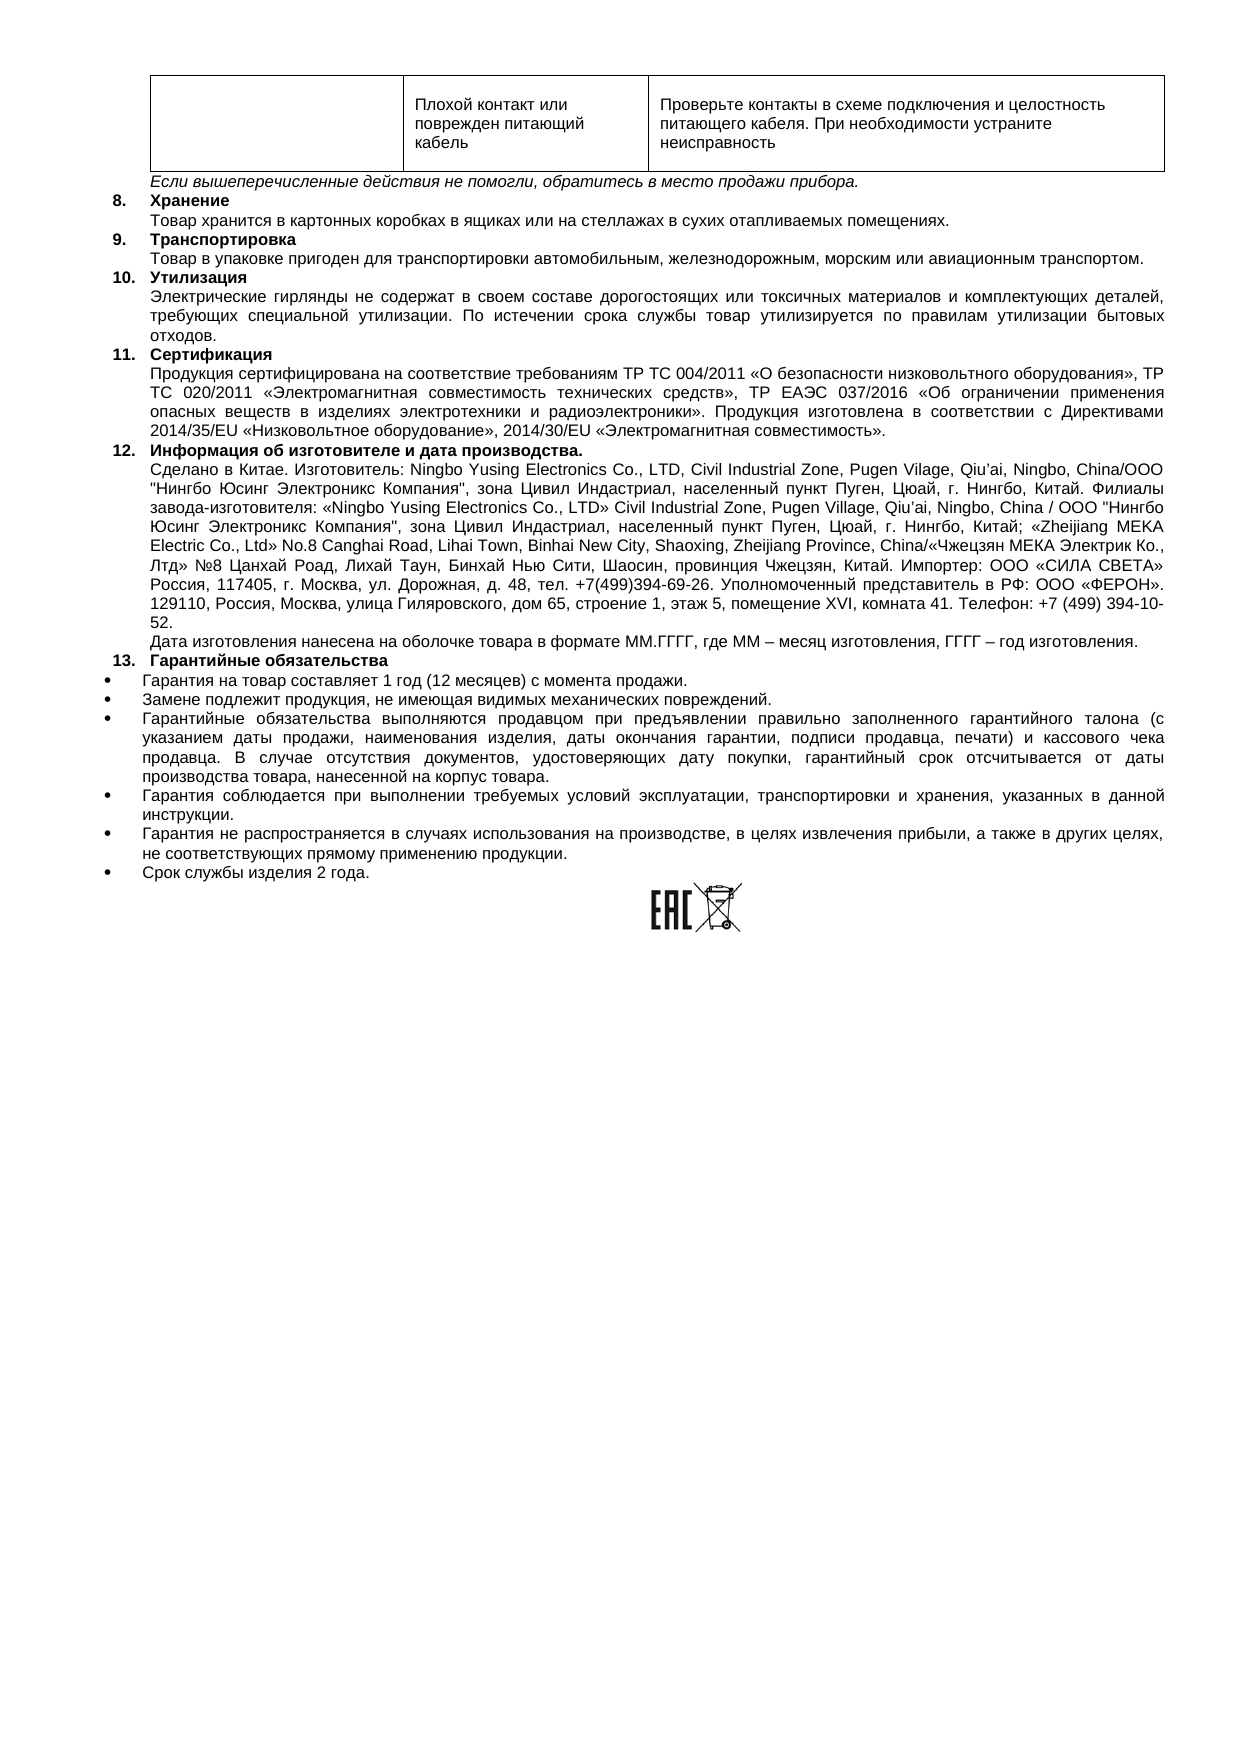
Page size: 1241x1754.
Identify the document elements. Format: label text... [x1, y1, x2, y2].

list Гарантийные обязательства выполняются продавцом при предъявлении правильно заполненного гарантийного талона (с указанием даты продажи, наименования изделия, даты окончания гарантии, подписи продавца, печати) и кассового чека продавца. В случае отсутствия документов, удостоверяющих дату покупки, гарантийный срок отсчитывается от даты производства товара, нанесенной на корпус товара. [104, 709, 1165, 786]
list Гарантия соблюдается при выполнении требуемых условий эксплуатации, транспортировки и хранения, указанных в данной инструкции. [104, 786, 1165, 824]
table_cell Проверьте контакты в схеме подключения и целостность питающего кабеля. При необходимости устраните неисправность [649, 76, 1164, 171]
table_cell Плохой контакт или поврежден питающий кабель [404, 76, 648, 171]
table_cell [151, 76, 403, 171]
list Сделано в Китае. Изготовитель: Ningbo Yusing Electronics Co., LTD, Civil Industrial Zone, Pugen Vilage, Qiu’ai, Ningbo, China/ООО "Нингбо Юсинг Электроникс Компания", зона Цивил Индастриал, населенный пункт Пуген, Цюай, г. Нингбо, Китай. Филиалы завода-изготовителя: «Ningbo Yusing Electronics Co., LTD» Civil Industrial Zone, Pugen Village, Qiu’ai, Ningbo, China / ООО "Нингбо Юсинг Электроникс Компания", зона Цивил Индастриал, населенный пункт Пуген, Цюай, г. Нингбо, Китай; «Zheijiang MEKA Electric Co., Ltd» No.8 Canghai Road, Lihai Town, Binhai New City, Shaoxing, Zheijiang Province, China/«Чжецзян МЕКА Электрик Ко., Лтд» №8 Цанхай Роад, Лихай Таун, Бинхай Нью Сити, Шаосин, провинция Чжецзян, Китай. Импортер: ООО «СИЛА СВЕТА» Россия, 117405, г. Москва, ул. Дорожная, д. 48, тел. +7(499)394-69-26. Уполномоченный представитель в РФ: ООО «ФЕРОН». 129110, Россия, Москва, улица Гиляровского, дом 65, строение 1, этаж 5, помещение XVI, комната 41. Телефон: +7 (499) 394-10-52. [150, 459, 1165, 632]
list Утилизация [112, 268, 1165, 287]
list Гарантийные обязательства [112, 651, 1165, 670]
list Товар хранится в картонных коробках в ящиках или на стеллажах в сухих отапливаемых помещениях. [150, 210, 1165, 229]
picture [648, 881, 742, 932]
list Замене подлежит продукция, не имеющая видимых механических повреждений. [104, 690, 1165, 709]
list Хранение [112, 191, 1165, 210]
list Если вышеперечисленные действия не помогли, обратитесь в место продажи прибора. [150, 172, 1165, 191]
list Товар в упаковке пригоден для транспортировки автомобильным, железнодорожным, морским или авиационным транспортом. [150, 249, 1165, 268]
list Гарантия на товар составляет 1 год (12 месяцев) с момента продажи. [104, 670, 1165, 690]
list Продукция сертифицирована на соответствие требованиям ТР ТС 004/2011 «О безопасности низковольтного оборудования», ТР ТС 020/2011 «Электромагнитная совместимость технических средств», ТР ЕАЭС 037/2016 «Об ограничении применения опасных веществ в изделиях электротехники и радиоэлектроники». Продукция изготовлена в соответствии с Директивами 2014/35/EU «Низковольтное оборудование», 2014/30/ЕU «Электромагнитная совместимость». [150, 364, 1165, 440]
list Информация об изготовителе и дата производства. [112, 440, 1165, 459]
list Транспортировка [112, 229, 1165, 249]
list Срок службы изделия 2 года. [104, 863, 1165, 882]
list Дата изготовления нанесена на оболочке товара в формате ММ.ГГГГ, где ММ – месяц изготовления, ГГГГ – год изготовления. [150, 632, 1165, 651]
list Электрические гирлянды не содержат в своем составе дорогостоящих или токсичных материалов и комплектующих деталей, требующих специальной утилизации. По истечении срока службы товар утилизируется по правилам утилизации бытовых отходов. [150, 287, 1165, 344]
list Сертификация [112, 344, 1165, 364]
list Гарантия не распространяется в случаях использования на производстве, в целях извлечения прибыли, а также в других целях, не соответствующих прямому применению продукции. [104, 824, 1165, 863]
